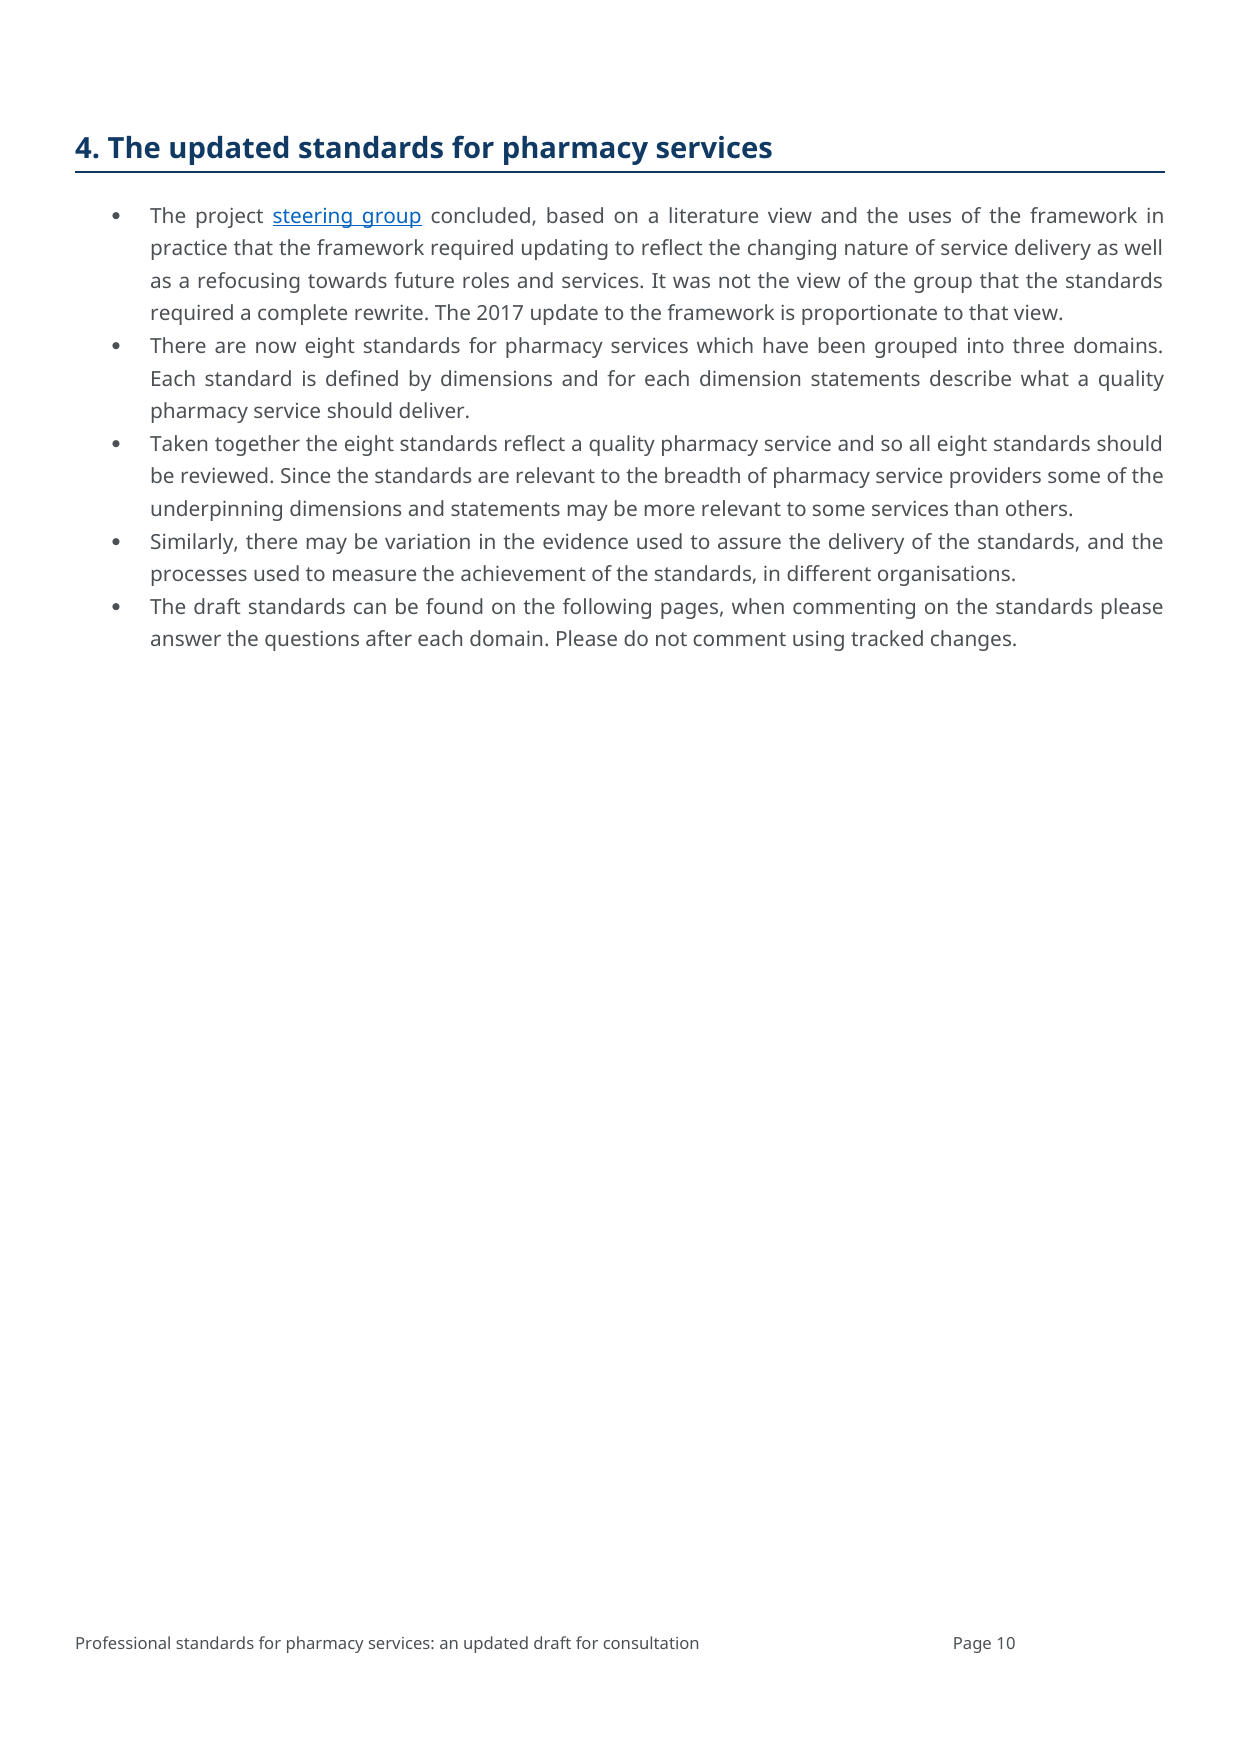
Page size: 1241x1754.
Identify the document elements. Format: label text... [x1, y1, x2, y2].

list Similarly, there may be variation in the evidence used to assure the delivery of the standards, and the processes used to measure the achievement of the standards, in different organisations. [112, 527, 1165, 588]
list The draft standards can be found on the following pages, when commenting on the standards please answer the questions after each domain. Please do not comment using tracked changes. [112, 592, 1165, 653]
list The project steering group concluded, based on a literature view and the uses of the framework in practice that the framework required updating to reflect the changing nature of service delivery as well as a refocusing towards future roles and services. It was not the view of the group that the standards required a complete rewrite. The 2017 update to the framework is proportionate to that view. [112, 201, 1165, 327]
list There are now eight standards for pharmacy services which have been grouped into three domains. Each standard is defined by dimensions and for each dimension statements describe what a quality pharmacy service should deliver. [112, 331, 1165, 425]
list Taken together the eight standards reflect a quality pharmacy service and so all eight standards should be reviewed. Since the standards are relevant to the breadth of pharmacy service providers some of the underpinning dimensions and statements may be more relevant to some services than others. [112, 429, 1165, 523]
subtitle 4. The updated standards for pharmacy services [75, 127, 1165, 171]
